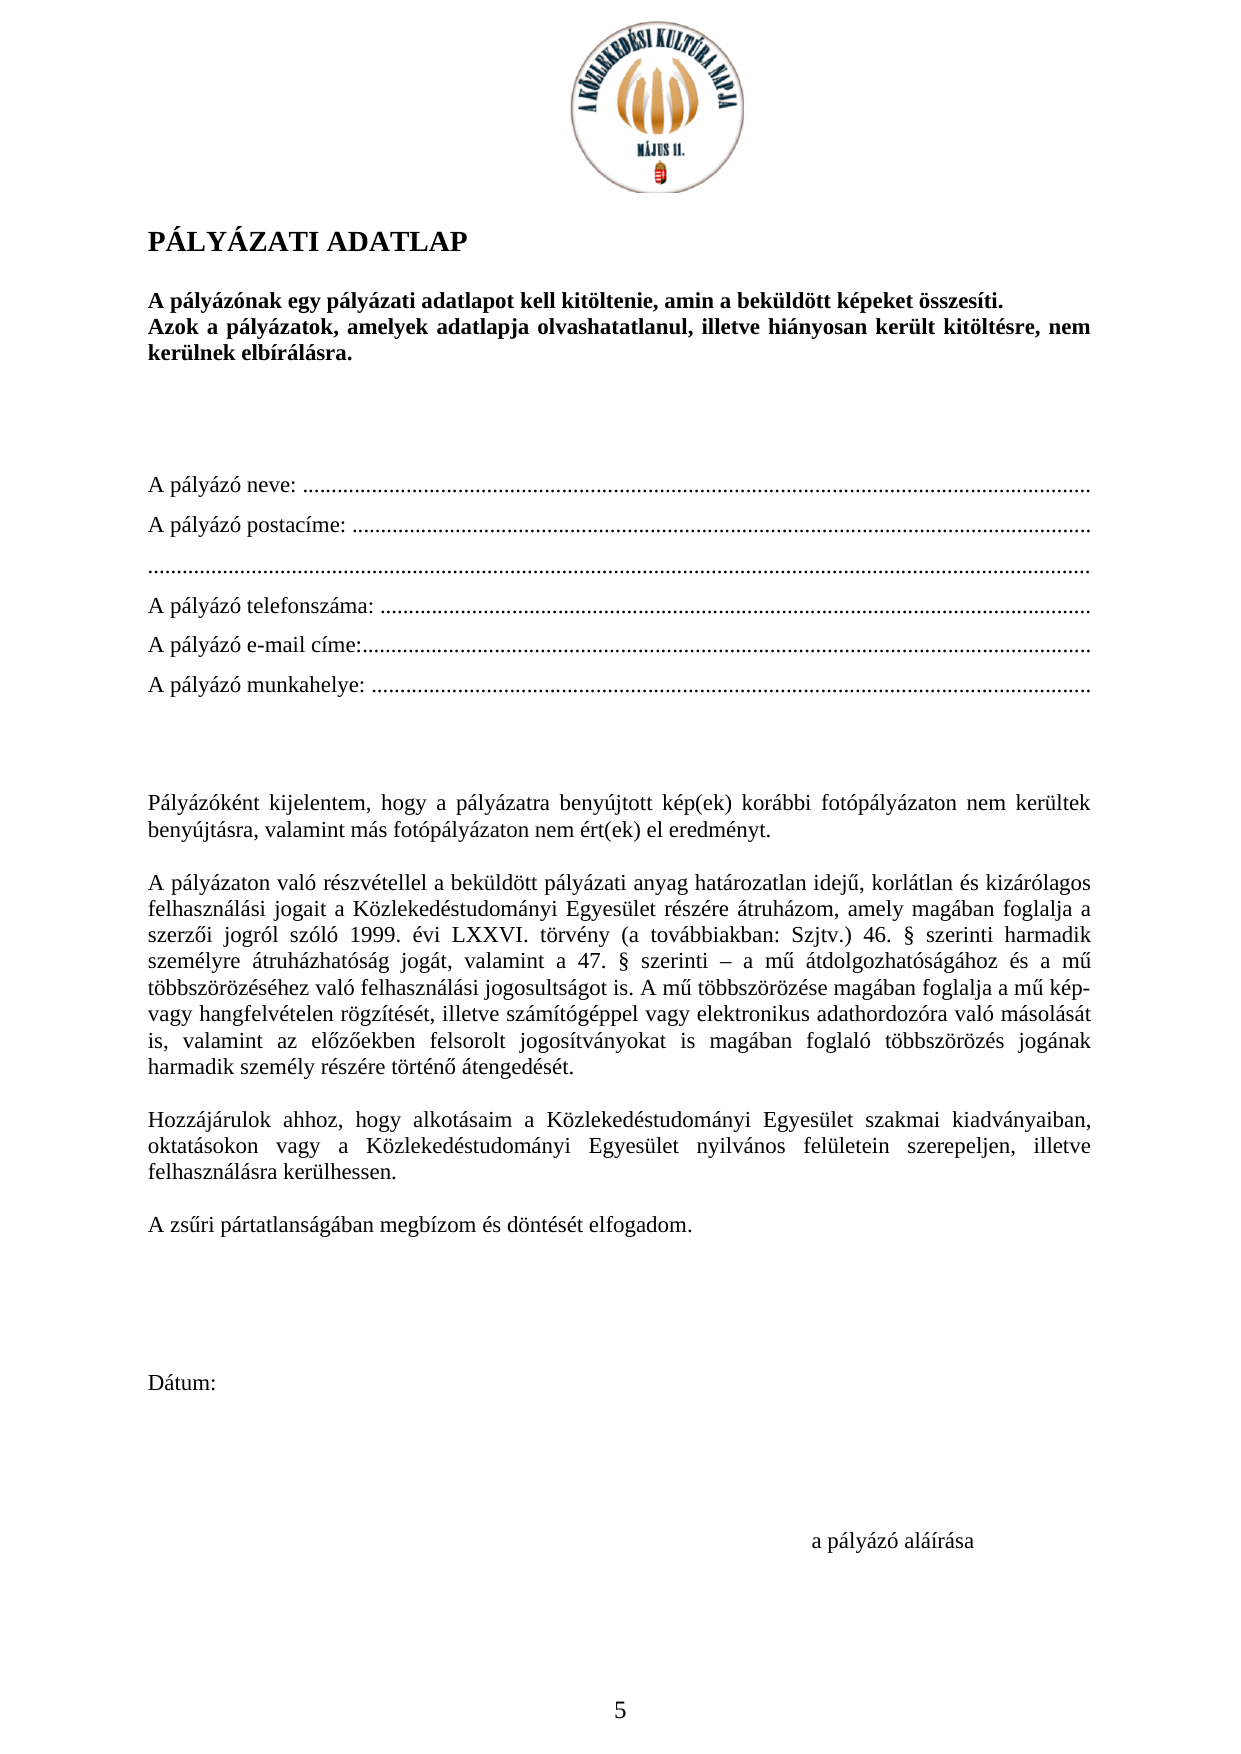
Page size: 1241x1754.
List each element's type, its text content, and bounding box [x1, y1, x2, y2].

text Dátum: [148, 1369, 1092, 1396]
text PÁLYÁZATI ADATLAP [148, 224, 1092, 258]
text A pályázónak egy pályázati adatlapot kell kitöltenie, amin a beküldött képeket összesíti. [148, 287, 1092, 313]
text A pályázó neve: [148, 471, 1092, 497]
text Pályázóként kijelentem, hogy a pályázatra benyújtott kép(ek) korábbi fotópályázaton nem kerültek benyújtásra, valamint más fotópályázaton nem ért(ek) el eredményt. [148, 789, 1092, 842]
text A pályázó telefonszáma: [148, 592, 1092, 618]
text Azok a pályázatok, amelyek adatlapja olvashatatlanul, illetve hiányosan került kitöltésre, nem kerülnek elbírálásra. [148, 313, 1092, 366]
text A pályázaton való részvétellel a beküldött pályázati anyag határozatlan idejű, korlátlan és kizárólagos felhasználási jogait a Közlekedéstudományi Egyesület részére átruházom, amely magában foglalja a szerzői jogról szóló 1999. évi LXXVI. törvény (a továbbiakban: Szjtv.) 46. § szerinti harmadik személyre átruházhatóság jogát, valamint a 47. § szerinti – a mű átdolgozhatóságához és a mű többszörözéséhez való felhasználási jogosultságot is. A mű többszörözése magában foglalja a mű kép- vagy hangfelvételen rögzítését, illetve számítógéppel vagy elektronikus adathordozóra való másolását is, valamint az előzőekben felsorolt jogosítványokat is magában foglaló többszörözés jogának harmadik személy részére történő átengedését. [148, 868, 1092, 1079]
text A pályázó e-mail címe: [148, 631, 1092, 658]
text a pályázó aláírása [785, 1527, 1092, 1554]
picture [565, 17, 747, 193]
text A pályázó postacíme: [148, 511, 1092, 537]
text A pályázó munkahelye: [148, 671, 1092, 697]
text A zsűri pártatlanságában megbízom és döntését elfogadom. [148, 1211, 1092, 1237]
text Hozzájárulok ahhoz, hogy alkotásaim a Közlekedéstudományi Egyesület szakmai kiadványaiban, oktatásokon vagy a Közlekedéstudományi Egyesület nyilvános felületein szerepeljen, illetve felhasználásra kerülhessen. [148, 1106, 1092, 1185]
